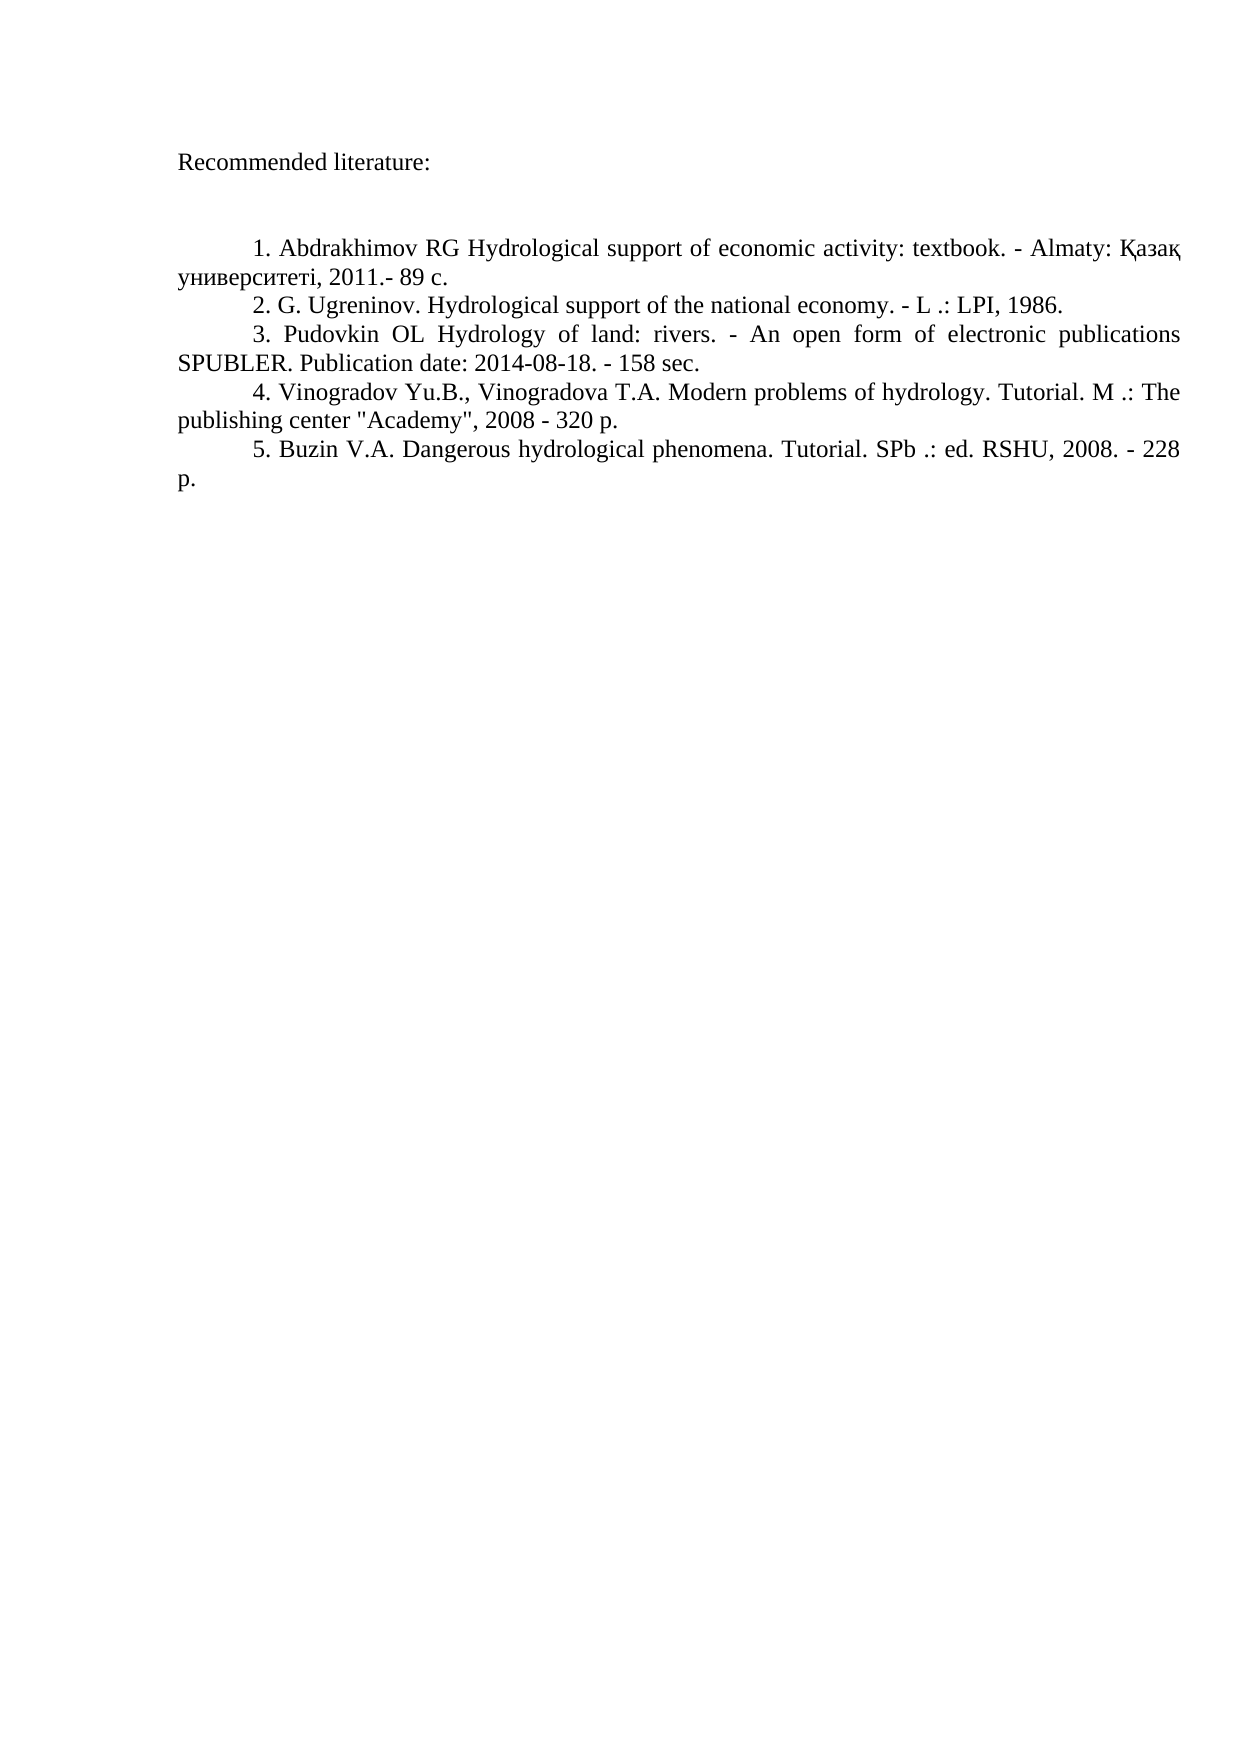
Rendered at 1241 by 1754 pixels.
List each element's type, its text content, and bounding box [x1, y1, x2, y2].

text Recommended literature: [177, 147, 1181, 176]
title 4. Vinogradov Yu.B., Vinogradova Т.А. Modern problems of hydrology. Tutorial. M .: The publishing center "Academy", 2008 - 320 p. [177, 377, 1181, 434]
title 1. Abdrakhimov RG Hydrological support of economic activity: textbook. - Almaty: Қазақ университеті, 2011.- 89 с. [177, 233, 1181, 291]
title 3. Pudovkin OL Hydrology of land: rivers. - An open form of electronic publications SPUBLER. Publication date: 2014-08-18. - 158 sec. [177, 319, 1181, 377]
title 2. G. Ugreninov. Hydrological support of the national economy. - L .: LPI, 1986. [177, 291, 1181, 319]
title 5. Buzin V.A. Dangerous hydrological phenomena. Tutorial. SPb .: ed. RSHU, 2008. - 228 p. [177, 434, 1181, 492]
